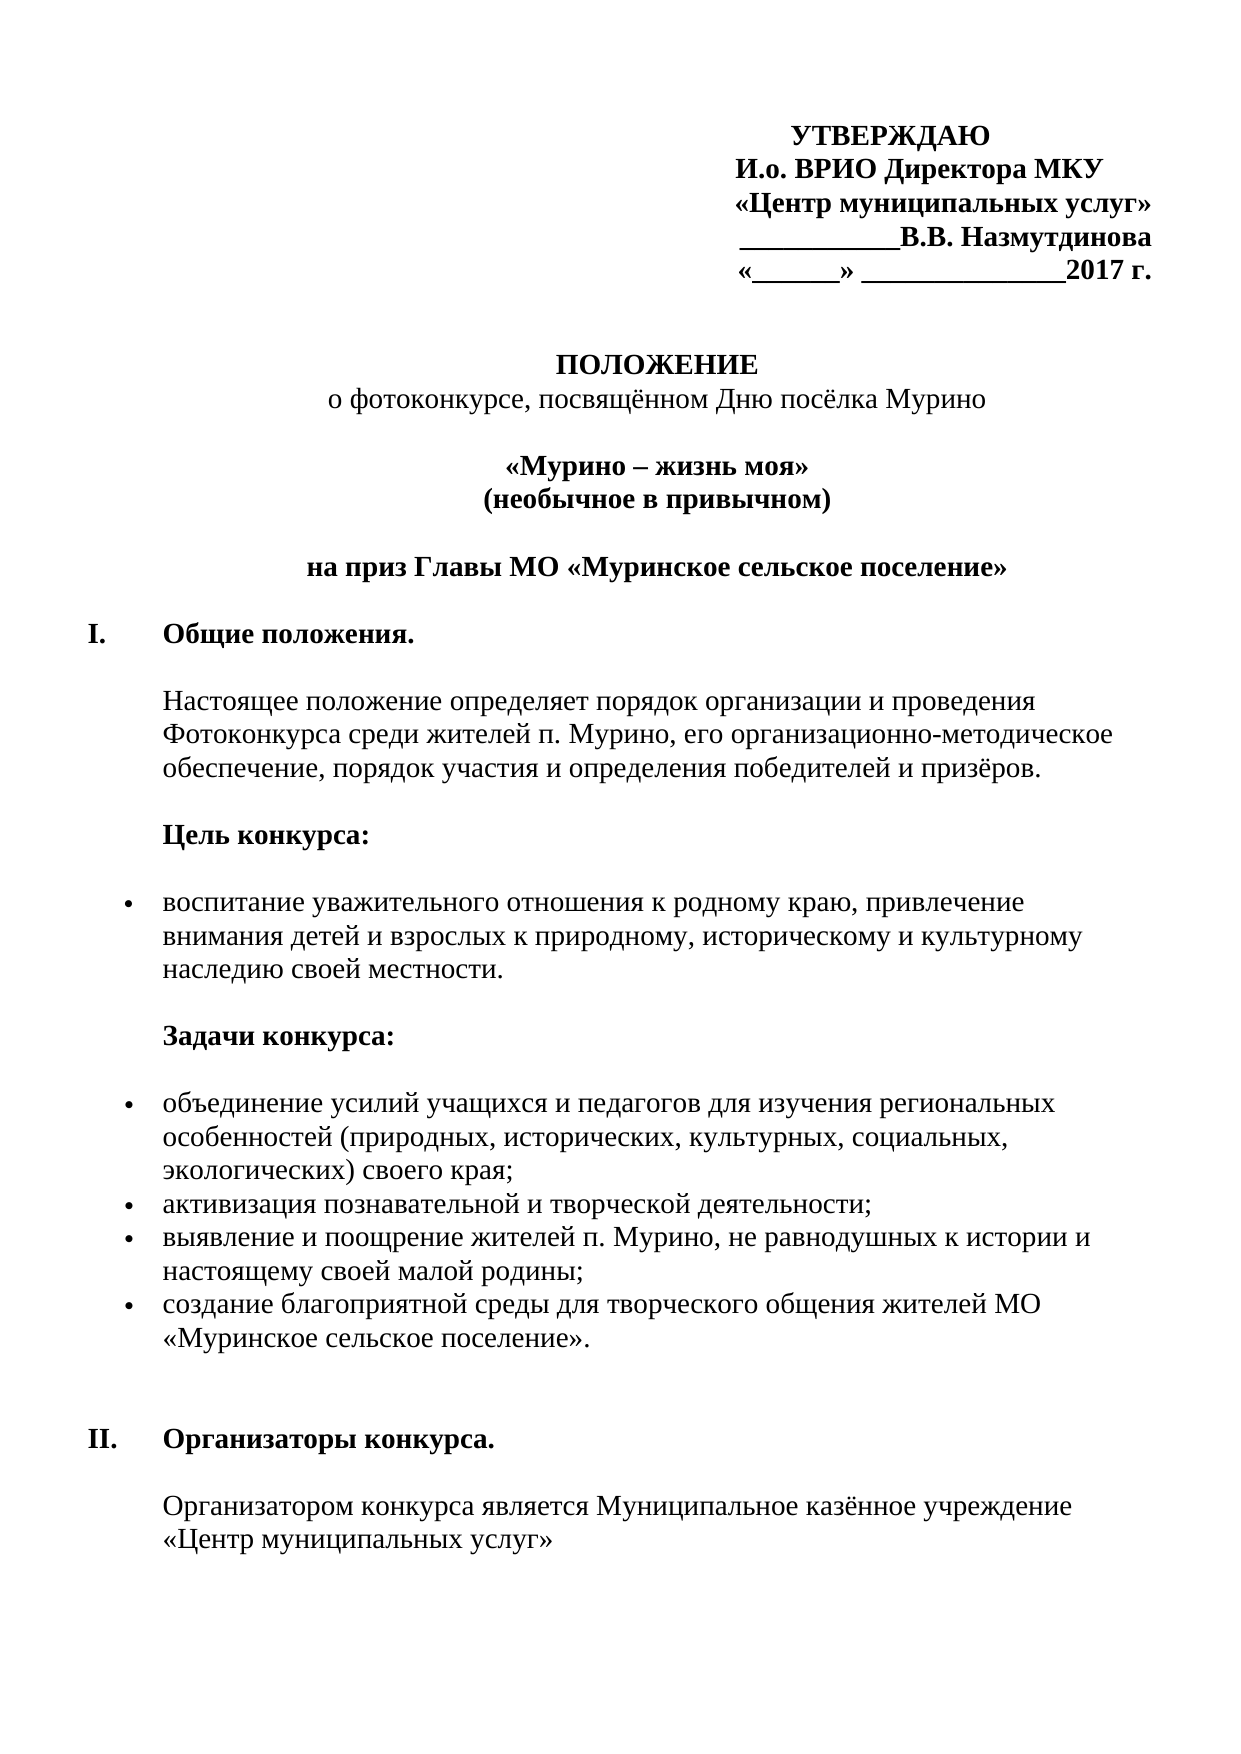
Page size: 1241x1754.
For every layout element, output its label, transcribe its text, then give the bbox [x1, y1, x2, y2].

text (необычное в привычном) [162, 482, 1152, 515]
list воспитание уважительного отношения к родному краю, привлечение внимания детей и взрослых к природному, историческому и культурному наследию своей местности. [125, 884, 1152, 985]
list Общие положения. [87, 616, 1152, 649]
list создание благоприятной среды для творческого общения жителей МО «Муринское сельское поселение». [125, 1287, 1152, 1354]
text И.о. ВРИО Директора МКУ [162, 152, 1152, 185]
text УТВЕРЖДАЮ [162, 118, 1152, 152]
text на приз Главы МО «Муринское сельское поселение» [162, 549, 1152, 582]
text о фотоконкурсе, посвящённом Дню посёлка Мурино [162, 381, 1152, 414]
text ___________В.В. Назмутдинова [162, 219, 1152, 252]
text «Мурино – жизнь моя» [162, 448, 1152, 482]
text Задачи конкурса: [162, 1018, 1152, 1052]
text ПОЛОЖЕНИЕ [162, 347, 1152, 381]
text Настоящее положение определяет порядок организации и проведения Фотоконкурса среди жителей п. Мурино, его организационно-методическое обеспечение, порядок участия и определения победителей и призёров. [162, 683, 1152, 783]
text «______» ______________2017 г. [162, 252, 1152, 286]
list выявление и поощрение жителей п. Мурино, не равнодушных к истории и настоящему своей малой родины; [125, 1219, 1152, 1287]
list активизация познавательной и творческой деятельности; [125, 1186, 1152, 1219]
text Цель конкурса: [162, 817, 1152, 851]
text Организатором конкурса является Муниципальное казённое учреждение «Центр муниципальных услуг» [162, 1488, 1152, 1555]
text «Центр муниципальных услуг» [162, 185, 1152, 219]
list Организаторы конкурса. [87, 1421, 1152, 1454]
list объединение усилий учащихся и педагогов для изучения региональных особенностей (природных, исторических, культурных, социальных, экологических) своего края; [125, 1085, 1152, 1186]
